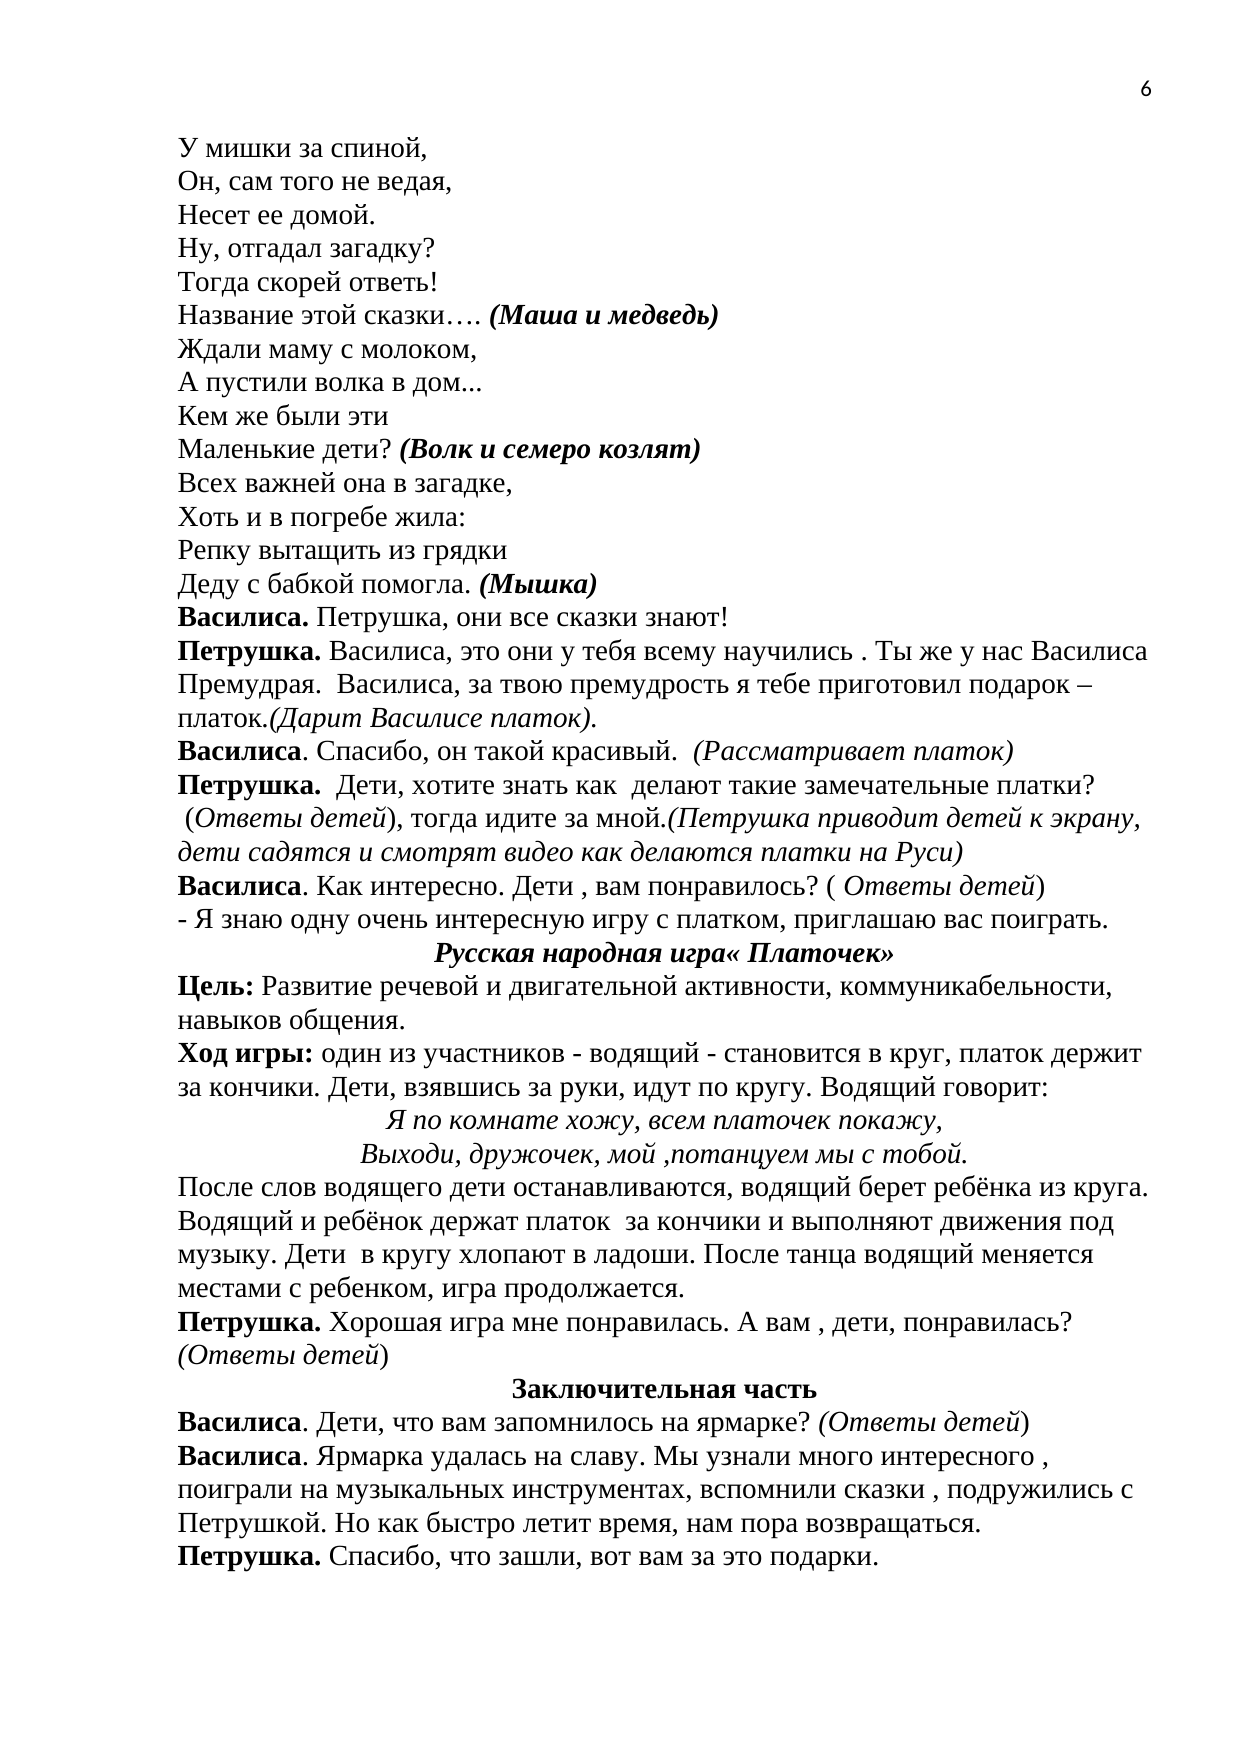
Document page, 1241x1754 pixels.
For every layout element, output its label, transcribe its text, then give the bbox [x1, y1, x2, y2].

text Выходи, дружочек, мой ,потанцуем мы с тобой. [177, 1136, 1152, 1169]
text Петрушка. Дети, хотите знать как делают такие замечательные платки? [177, 767, 1152, 801]
text Петрушка. Хорошая игра мне понравилась. А вам , дети, понравилась? (Ответы детей) [177, 1304, 1152, 1371]
text После слов водящего дети останавливаются, водящий берет ребёнка из круга. Водящий и ребёнок держат платок за кончики и выполняют движения под музыку. Дети в кругу хлопают в ладоши. После танца водящий меняется местами с ребенком, игра продолжается. [177, 1169, 1152, 1304]
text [177, 130, 1152, 465]
text (Ответы детей), тогда идите за мной.(Петрушка приводит детей к экрану, дети садятся и смотрят видео как делаются платки на Руси) [177, 801, 1152, 868]
text Я по комнате хожу, всем платочек покажу, [177, 1102, 1152, 1136]
text Всех важней она в загадке, Хоть и в погребе жила: Репку вытащить из грядки Деду с бабкой помогла. (Мышка) [466, 465, 1152, 599]
text Петрушка. Спасибо, что зашли, вот вам за это подарки. [177, 1538, 1152, 1572]
text Петрушка. Василиса, это они у тебя всему научились . Ты же у нас Василиса Премудрая. Василиса, за твою премудрость я тебе приготовил подарок – платок.(Дарит Василисе платок). [177, 633, 1152, 733]
text Заключительная часть [177, 1371, 1152, 1404]
text Василиса. Как интересно. Дети , вам понравилось? ( Ответы детей) [177, 868, 1152, 901]
text Василиса. Дети, что вам запомнилось на ярмарке? (Ответы детей) [177, 1404, 1152, 1438]
text Василиса. Спасибо, он такой красивый. (Рассматривает платок) [177, 733, 1152, 767]
text Русская народная игра« Платочек» [177, 935, 1152, 968]
text - Я знаю одну очень интересную игру с платком, приглашаю вас поиграть. [177, 901, 1152, 935]
text Цель: Развитие речевой и двигательной активности, коммуникабельности, навыков общения. [406, 968, 1152, 1035]
text Василиса. Ярмарка удалась на славу. Мы узнали много интересного , поиграли на музыкальных инструментах, вспомнили сказки , подружились с Петрушкой. Но как быстро летит время, нам пора возвращаться. [177, 1438, 1152, 1538]
text Василиса. Петрушка, они все сказки знают! [177, 599, 1152, 633]
